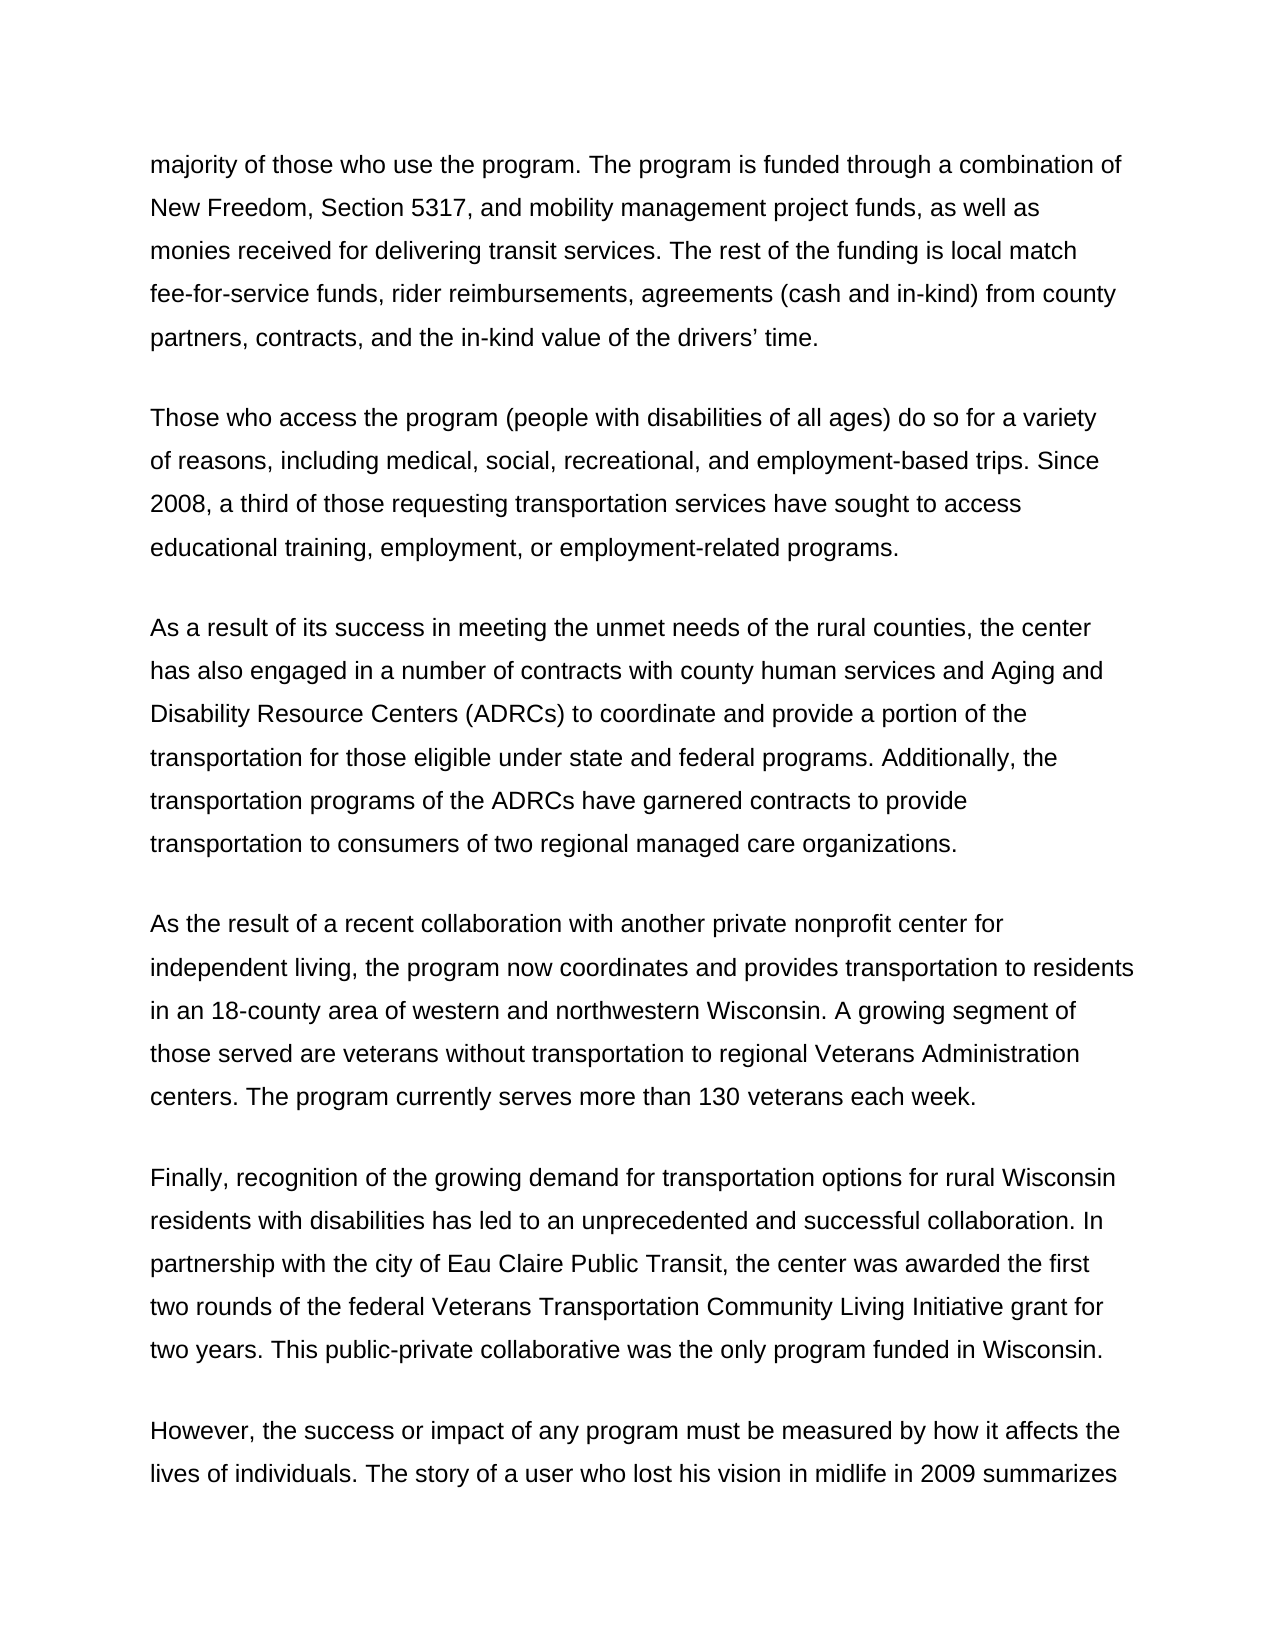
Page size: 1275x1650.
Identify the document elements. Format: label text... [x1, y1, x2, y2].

text As the result of a recent collaboration with another private nonprofit center for independent living, the program now coordinates and provides transportation to residents in an 18-county area of western and northwestern Wisconsin. A growing segment of those served are veterans without transportation to regional Veterans Administration centers. The program currently serves more than 130 veterans each week. [150, 909, 1144, 1111]
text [150, 1416, 1125, 1487]
text Finally, recognition of the growing demand for transportation options for rural Wisconsin residents with disabilities has led to an unprecedented and successful collaboration. In partnership with the city of Eau Claire Public Transit, the center was awarded the first two rounds of the federal Veterans Transportation Community Living Initiative grant for two years. This public-private collaborative was the only program funded in Wisconsin. [150, 1162, 1125, 1364]
text As a result of its success in meeting the unmet needs of the rural counties, the center has also engaged in a number of contracts with county human services and Aging and Disability Resource Centers (ADRCs) to coordinate and provide a portion of the transportation for those eligible under state and federal programs. Additionally, the transportation programs of the ADRCs have garnered contracts to provide transportation to consumers of two regional managed care organizations. [150, 613, 1125, 857]
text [150, 150, 1125, 351]
text Those who access the program (people with disabilities of all ages) do so for a variety of reasons, including medical, social, recreational, and employment-based trips. Since 2008, a third of those requesting transportation services have sought to access educational training, employment, or employment-related programs. [150, 403, 1125, 561]
